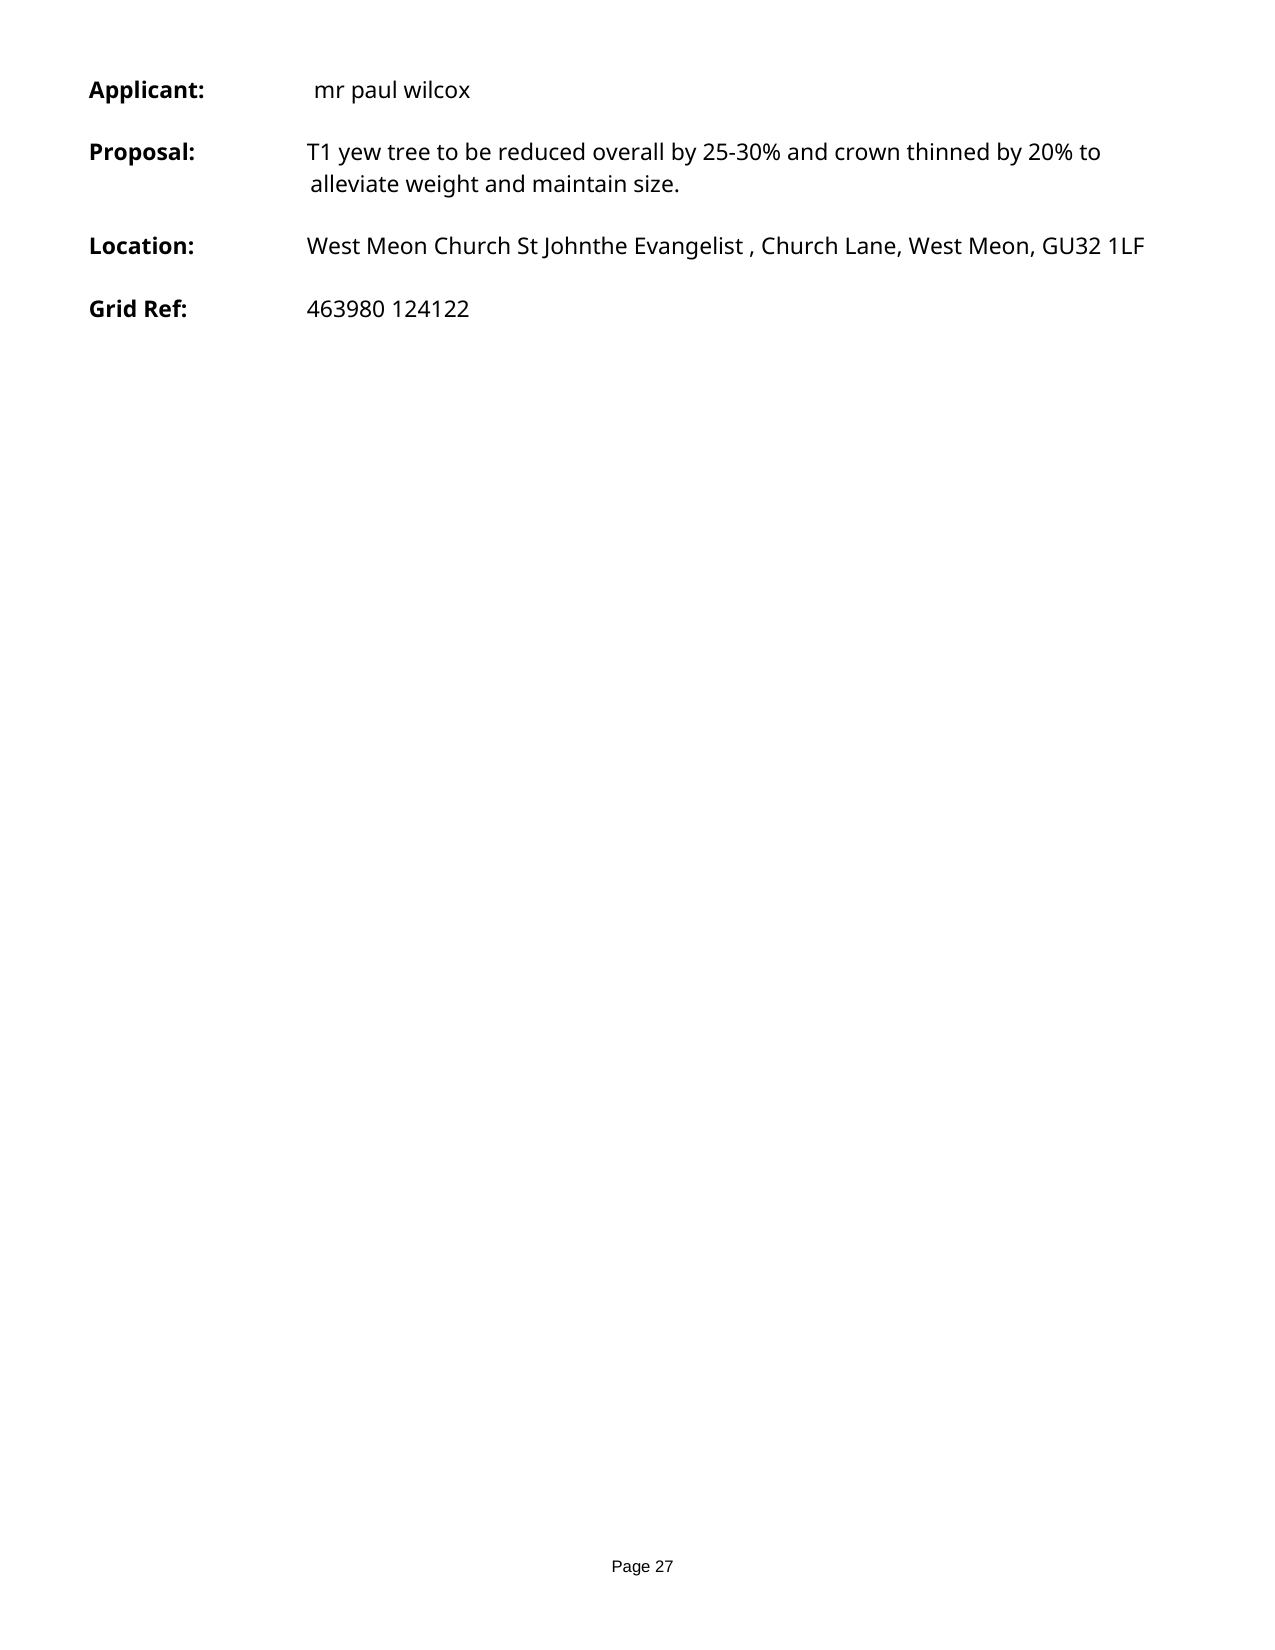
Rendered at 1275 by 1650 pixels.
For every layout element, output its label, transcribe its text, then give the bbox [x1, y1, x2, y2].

text Location: West Meon Church St Johnthe Evangelist , Church Lane, West Meon, GU32 1LF [89, 230, 1196, 261]
text Applicant: mr paul wilcox [89, 74, 1196, 105]
text Proposal: T1 yew tree to be reduced overall by 25-30% and crown thinned by 20% to alleviate weight and maintain size. [89, 136, 1196, 199]
text Grid Ref: 463980 124122 [89, 293, 1196, 324]
